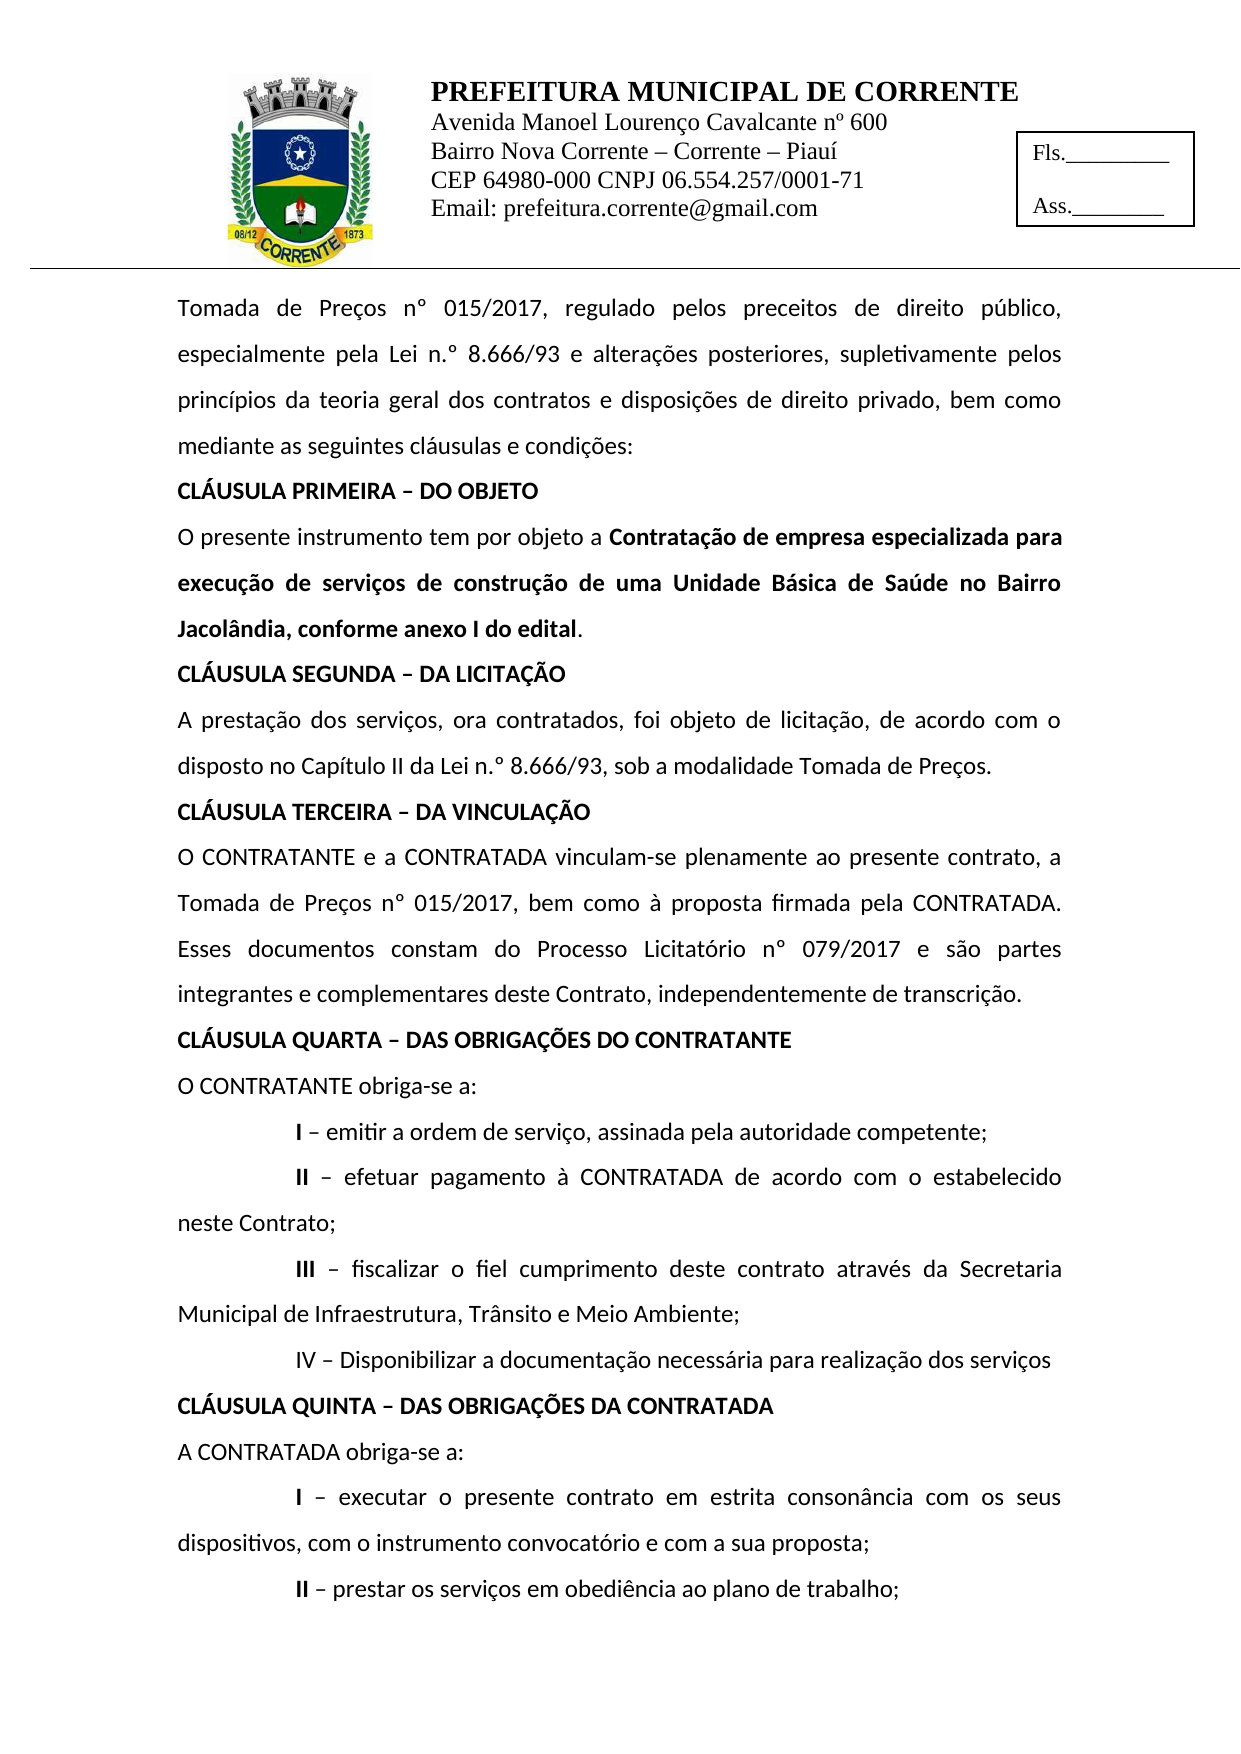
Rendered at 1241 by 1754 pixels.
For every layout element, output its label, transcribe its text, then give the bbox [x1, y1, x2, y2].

text CLÁUSULA PRIMEIRA – DO OBJETO [177, 476, 1063, 506]
text IV – Disponibilizar a documentação necessária para realização dos serviços [177, 1344, 1063, 1375]
subtitle CLÁUSULA TERCEIRA – DA VINCULAÇÃO [177, 796, 1063, 826]
text III – fiscalizar o fiel cumprimento deste contrato através da Secretaria Municipal de Infraestrutura, Trânsito e Meio Ambiente; [177, 1253, 1063, 1329]
text A CONTRATADA obriga-se a: [177, 1436, 1063, 1466]
text O CONTRATANTE obriga-se a: [177, 1070, 1063, 1101]
text I – emitir a ordem de serviço, assinada pela autoridade competente; [177, 1116, 1063, 1146]
picture [227, 73, 373, 268]
text II – efetuar pagamento à CONTRATADA de acordo com o estabelecido neste Contrato; [177, 1161, 1063, 1238]
text A prestação dos serviços, ora contratados, foi objeto de licitação, de acordo com o disposto no Capítulo II da Lei n.º 8.666/93, sob a modalidade Tomada de Preços. [177, 704, 1063, 780]
text CLÁUSULA QUARTA – DAS OBRIGAÇÕES DO CONTRATANTE [177, 1024, 1063, 1055]
text I – executar o presente contrato em estrita consonância com os seus dispositivos, com o instrumento convocatório e com a sua proposta; [177, 1482, 1063, 1558]
text O presente instrumento tem por objeto a Contratação de empresa especializada para execução de serviços de construção de uma Unidade Básica de Saúde no Bairro Jacolândia, conforme anexo I do edital. [177, 521, 1063, 643]
text O CONTRATANTE e a CONTRATADA vinculam-se plenamente ao presente contrato, a Tomada de Preços nº 015/2017, bem como à proposta firmada pela CONTRATADA. Esses documentos constam do Processo Licitatório nº 079/2017 e são partes integrantes e complementares deste Contrato, independentemente de transcrição. [177, 841, 1063, 1009]
text CLÁUSULA QUINTA – DAS OBRIGAÇÕES DA CONTRATADA [177, 1390, 1063, 1421]
text II – prestar os serviços em obediência ao plano de trabalho; [177, 1573, 1063, 1603]
text CLÁUSULA SEGUNDA – DA LICITAÇÃO [177, 658, 1063, 689]
